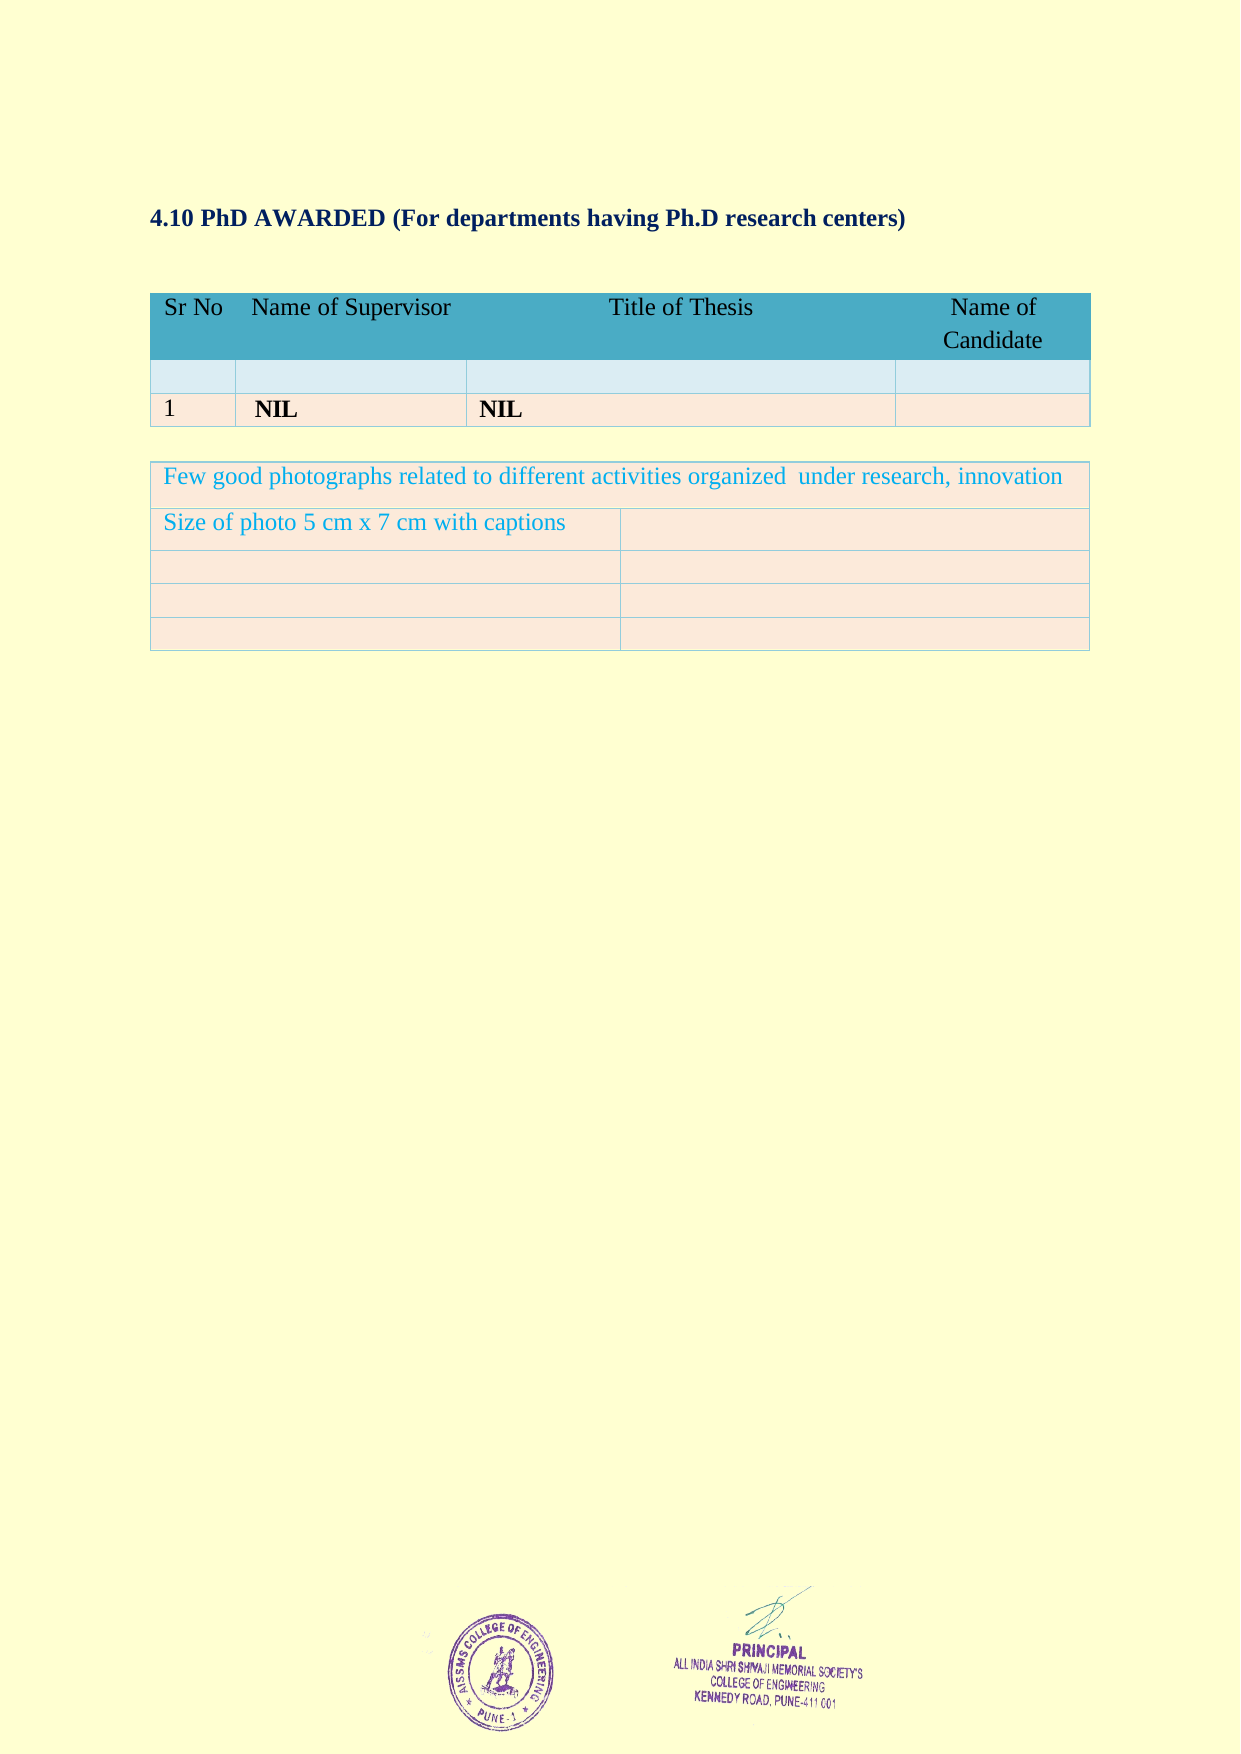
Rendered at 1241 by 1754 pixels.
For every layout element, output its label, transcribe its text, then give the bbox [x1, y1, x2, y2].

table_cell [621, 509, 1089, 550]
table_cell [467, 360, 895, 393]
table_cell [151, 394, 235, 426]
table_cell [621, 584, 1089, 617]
list PhD AWARDED (For departments having Ph.D research centers) [150, 203, 1196, 232]
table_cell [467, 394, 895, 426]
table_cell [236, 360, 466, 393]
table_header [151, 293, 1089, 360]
picture [421, 1586, 864, 1733]
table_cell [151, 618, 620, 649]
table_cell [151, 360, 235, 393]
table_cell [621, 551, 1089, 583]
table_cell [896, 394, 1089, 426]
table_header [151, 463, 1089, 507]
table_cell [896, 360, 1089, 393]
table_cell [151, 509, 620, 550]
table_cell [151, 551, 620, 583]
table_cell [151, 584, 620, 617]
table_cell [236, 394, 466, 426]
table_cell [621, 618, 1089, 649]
